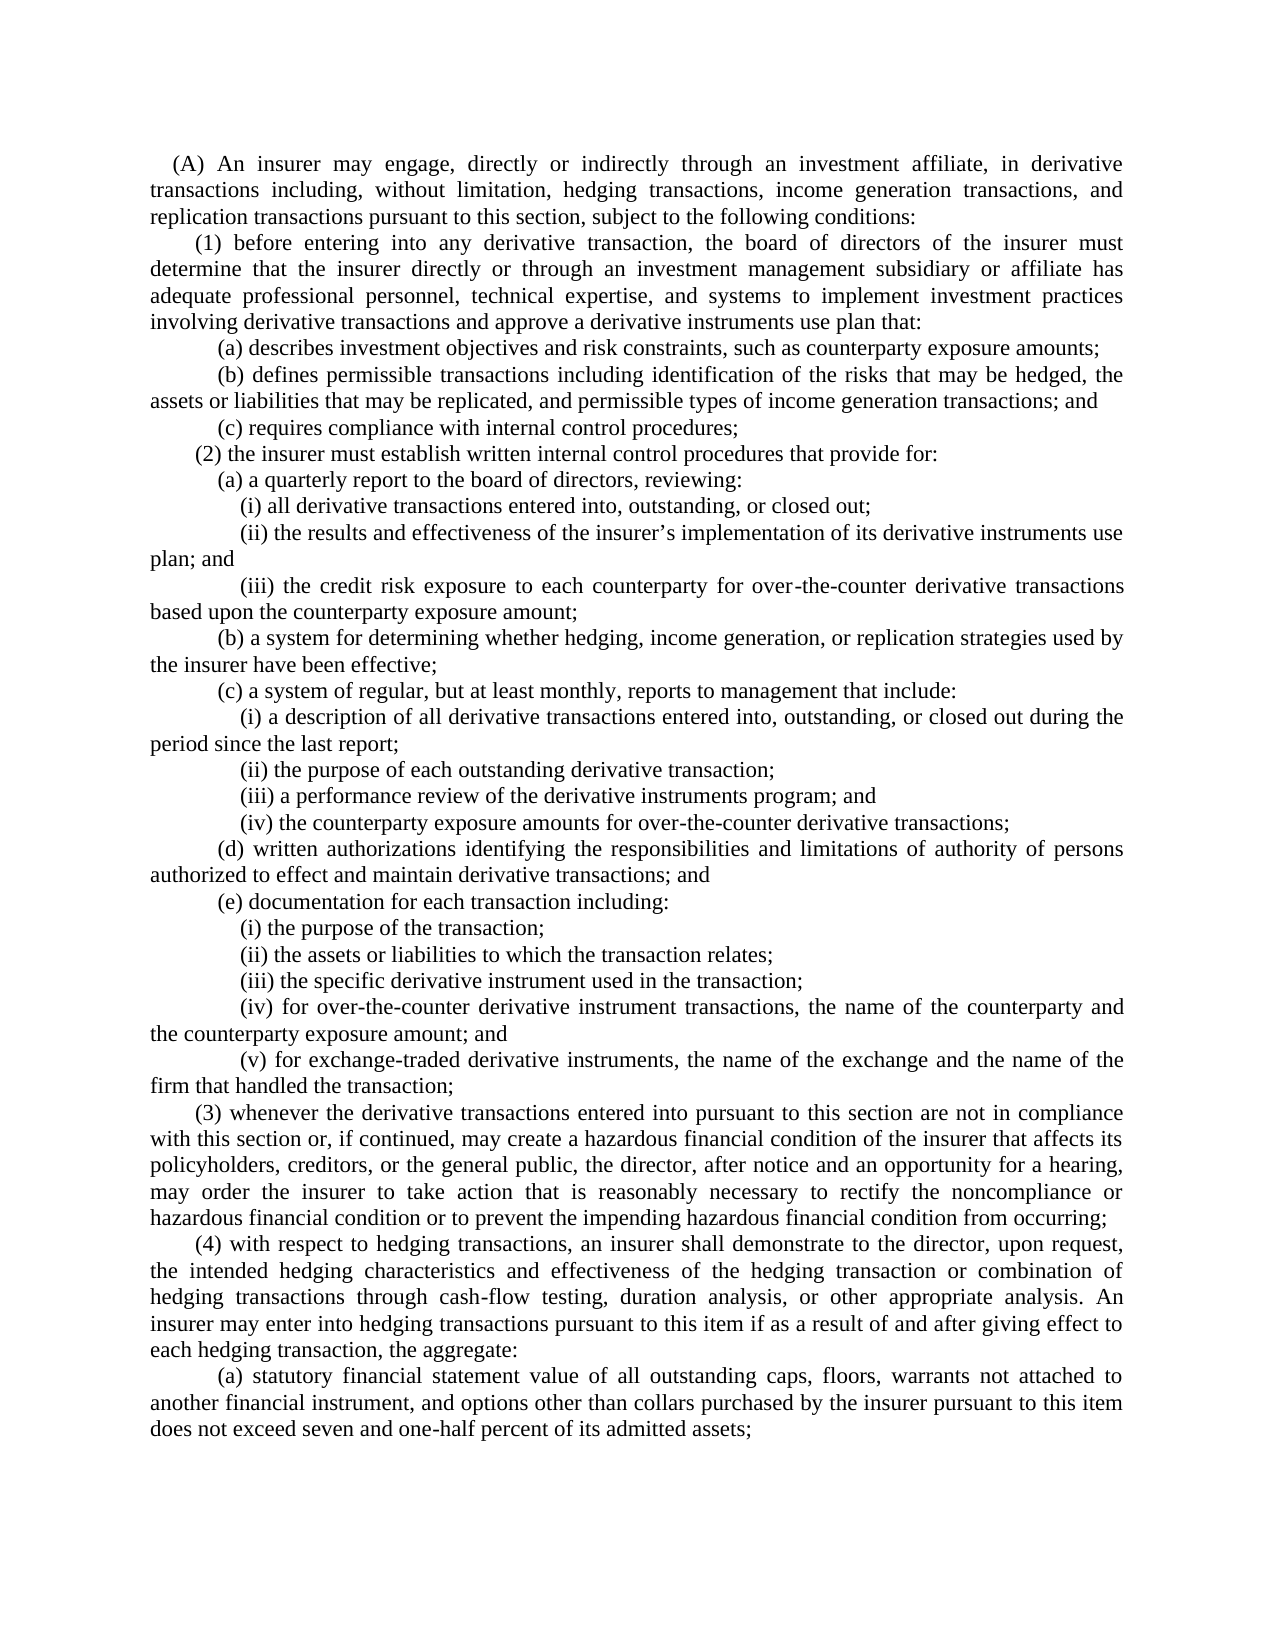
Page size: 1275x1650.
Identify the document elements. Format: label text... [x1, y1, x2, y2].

text (a) statutory financial statement value of all outstanding caps, floors, warrants not attached to another financial instrument, and options other than collars purchased by the insurer pursuant to this item does not exceed seven and one-half percent of its admitted assets; [150, 1362, 1125, 1441]
text (b) defines permissible transactions including identification of the risks that may be hedged, the assets or liabilities that may be replicated, and permissible types of income generation transactions; and [150, 361, 1125, 413]
text (ii) the assets or liabilities to which the transaction relates; [150, 941, 1125, 967]
text (A) An insurer may engage, directly or indirectly through an investment affiliate, in derivative transactions including, without limitation, hedging transactions, income generation transactions, and replication transactions pursuant to this section, subject to the following conditions: [150, 150, 1125, 229]
text (4) with respect to hedging transactions, an insurer shall demonstrate to the director, upon request, the intended hedging characteristics and effectiveness of the hedging transaction or combination of hedging transactions through cash-flow testing, duration analysis, or other appropriate analysis. An insurer may enter into hedging transactions pursuant to this item if as a result of and after giving effect to each hedging transaction, the aggregate: [150, 1231, 1125, 1362]
text (v) for exchange-traded derivative instruments, the name of the exchange and the name of the firm that handled the transaction; [150, 1046, 1125, 1099]
text (iv) the counterparty exposure amounts for over-the-counter derivative transactions; [150, 809, 1125, 835]
text (i) a description of all derivative transactions entered into, outstanding, or closed out during the period since the last report; [150, 703, 1125, 756]
text (a) describes investment objectives and risk constraints, such as counterparty exposure amounts; [150, 334, 1125, 361]
text (ii) the purpose of each outstanding derivative transaction; [150, 756, 1125, 782]
text (3) whenever the derivative transactions entered into pursuant to this section are not in compliance with this section or, if continued, may create a hazardous financial condition of the insurer that affects its policyholders, creditors, or the general public, the director, after notice and an opportunity for a hearing, may order the insurer to take action that is reasonably necessary to rectify the noncompliance or hazardous financial condition or to prevent the impending hazardous financial condition from occurring; [150, 1099, 1125, 1231]
text (1) before entering into any derivative transaction, the board of directors of the insurer must determine that the insurer directly or through an investment management subsidiary or affiliate has adequate professional personnel, technical expertise, and systems to implement investment practices involving derivative transactions and approve a derivative instruments use plan that: [150, 229, 1125, 334]
text (c) requires compliance with internal control procedures; [150, 413, 1125, 440]
text (a) a quarterly report to the board of directors, reviewing: [150, 466, 1125, 493]
text (ii) the results and effectiveness of the insurer’s implementation of its derivative instruments use plan; and [150, 519, 1125, 572]
text (iii) a performance review of the derivative instruments program; and [150, 782, 1125, 809]
text (iv) for over-the-counter derivative instrument transactions, the name of the counterparty and the counterparty exposure amount; and [150, 993, 1125, 1046]
text (b) a system for determining whether hedging, income generation, or replication strategies used by the insurer have been effective; [150, 624, 1125, 677]
text (iii) the credit risk exposure to each counterparty for over-the-counter derivative transactions based upon the counterparty exposure amount; [150, 572, 1125, 624]
text (i) the purpose of the transaction; [150, 914, 1125, 941]
text (e) documentation for each transaction including: [150, 888, 1125, 914]
text (c) a system of regular, but at least monthly, reports to management that include: [150, 677, 1125, 703]
text (2) the insurer must establish written internal control procedures that provide for: [150, 440, 1125, 466]
text (iii) the specific derivative instrument used in the transaction; [150, 967, 1125, 993]
text (i) all derivative transactions entered into, outstanding, or closed out; [150, 493, 1125, 519]
text (d) written authorizations identifying the responsibilities and limitations of authority of persons authorized to effect and maintain derivative transactions; and [150, 835, 1125, 888]
